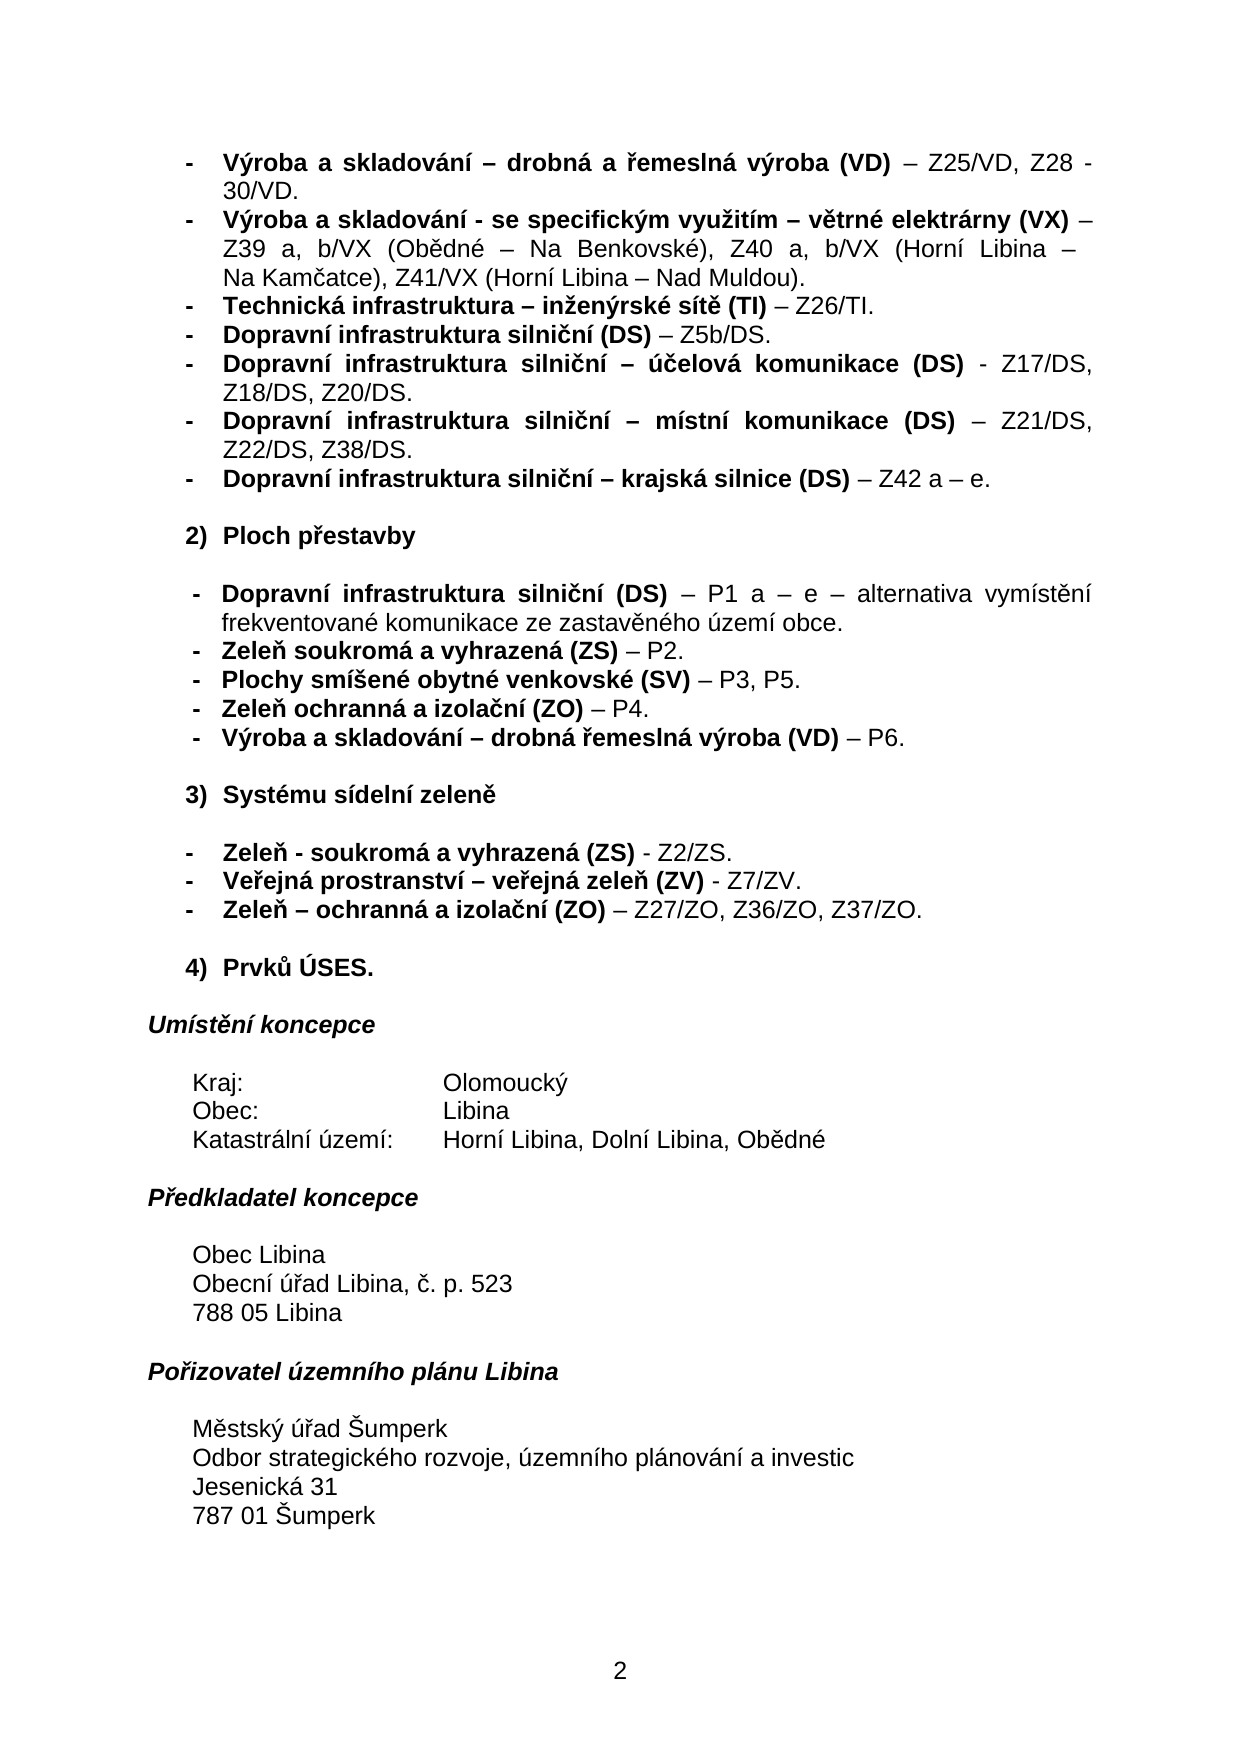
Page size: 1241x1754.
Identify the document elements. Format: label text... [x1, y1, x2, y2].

list Zeleň soukromá a vyhrazená (ZS) – P2. [192, 636, 1093, 665]
text Městský úřad Šumperk [192, 1414, 1093, 1443]
list Zeleň ochranná a izolační (ZO) – P4. [192, 694, 1093, 723]
list Zeleň – ochranná a izolační (ZO) – Z27/ZO, Z36/ZO, Z37/ZO. [185, 895, 1093, 924]
list Dopravní infrastruktura silniční – krajská silnice (DS) – Z42 a – e. [185, 464, 1093, 493]
list Výroba a skladování – drobná řemeslná výroba (VD) – P6. [192, 723, 1093, 751]
text Obec Libina [192, 1240, 1093, 1269]
list Dopravní infrastruktura silniční (DS) – Z5b/DS. [185, 320, 1093, 349]
text 787 01 Šumperk [192, 1501, 1093, 1529]
list Dopravní infrastruktura silniční – účelová komunikace (DS) - Z17/DS, Z18/DS, Z20/DS. [185, 349, 1093, 406]
list Zeleň - soukromá a vyhrazená (ZS) - Z2/ZS. [185, 838, 1093, 866]
list Systému sídelní zeleně [185, 780, 1093, 809]
text Obecní úřad Libina, č. p. 523 [192, 1269, 1093, 1298]
list Prvků ÚSES. [185, 953, 1093, 981]
list Plochy smíšené obytné venkovské (SV) – P3, P5. [192, 665, 1093, 694]
text Obec: Libina [148, 1096, 1093, 1125]
list Dopravní infrastruktura silniční (DS) – P1 a – e – alternativa vymístění frekventované komunikace ze zastavěného území obce. [192, 579, 1093, 636]
text Kraj: Olomoucký [148, 1068, 1093, 1096]
text Odbor strategického rozvoje, územního plánování a investic [192, 1443, 1093, 1472]
list Výroba a skladování - se specifickým využitím – větrné elektrárny (VX) – Z39 a, b/VX (Obědné – Na Benkovské), Z40 a, b/VX (Horní Libina – Na Kamčatce), Z41/VX (Horní Libina – Nad Muldou). [185, 205, 1093, 291]
text Pořizovatel územního plánu Libina [148, 1357, 1093, 1386]
text Katastrální území: Horní Libina, Dolní Libina, Obědné [148, 1125, 1093, 1154]
list Veřejná prostranství – veřejná zeleň (ZV) - Z7/ZV. [185, 866, 1093, 895]
text Umístění koncepce [148, 1010, 1093, 1039]
list Dopravní infrastruktura silniční – místní komunikace (DS) – Z21/DS, Z22/DS, Z38/DS. [185, 406, 1093, 464]
list Výroba a skladování – drobná a řemeslná výroba (VD) – Z25/VD, Z28 - 30/VD. [185, 148, 1093, 205]
list Ploch přestavby [185, 521, 1093, 550]
text Jesenická 31 [192, 1472, 1093, 1501]
text Předkladatel koncepce [148, 1183, 1093, 1211]
list Technická infrastruktura – inženýrské sítě (TI) – Z26/TI. [185, 291, 1093, 320]
text 788 05 Libina [192, 1298, 1093, 1326]
